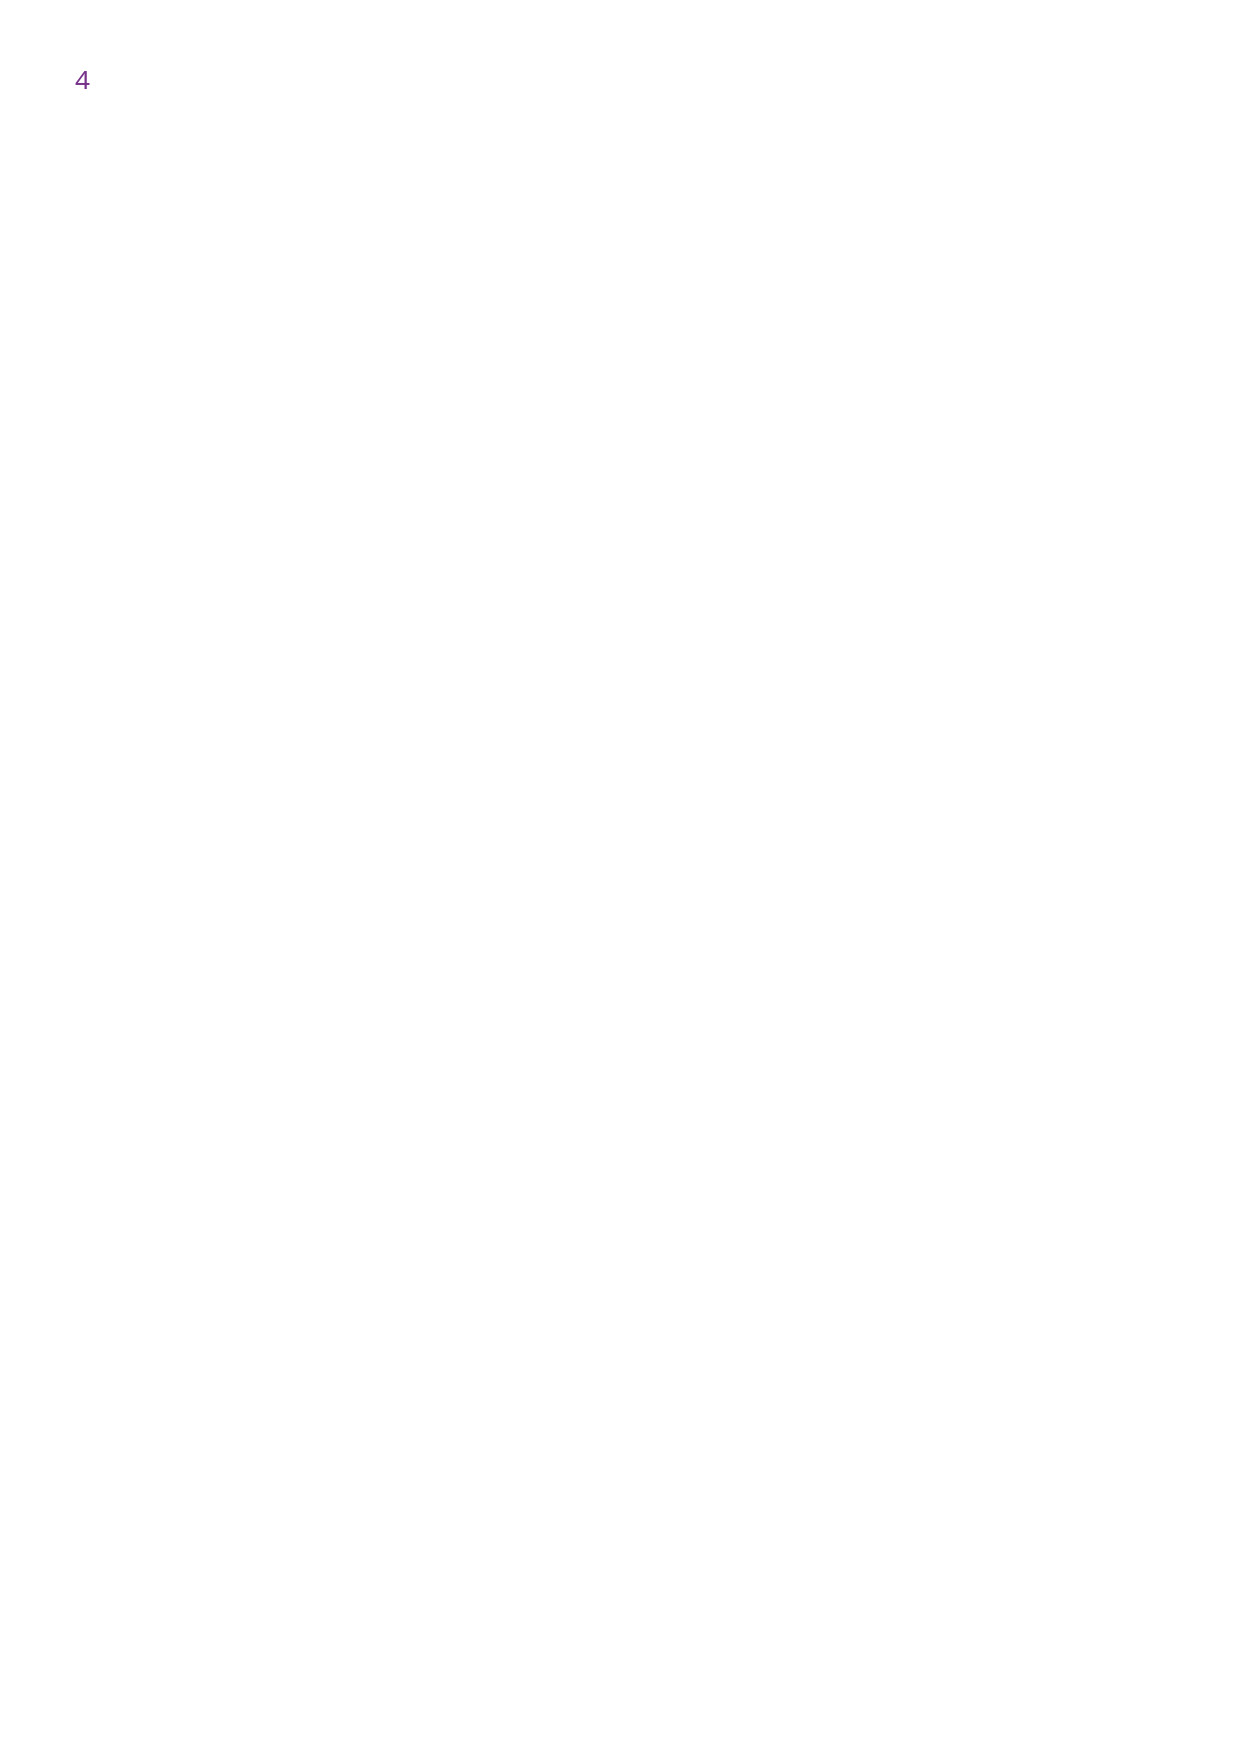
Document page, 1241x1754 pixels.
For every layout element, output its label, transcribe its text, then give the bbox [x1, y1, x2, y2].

text 4 [75, 62, 1188, 97]
